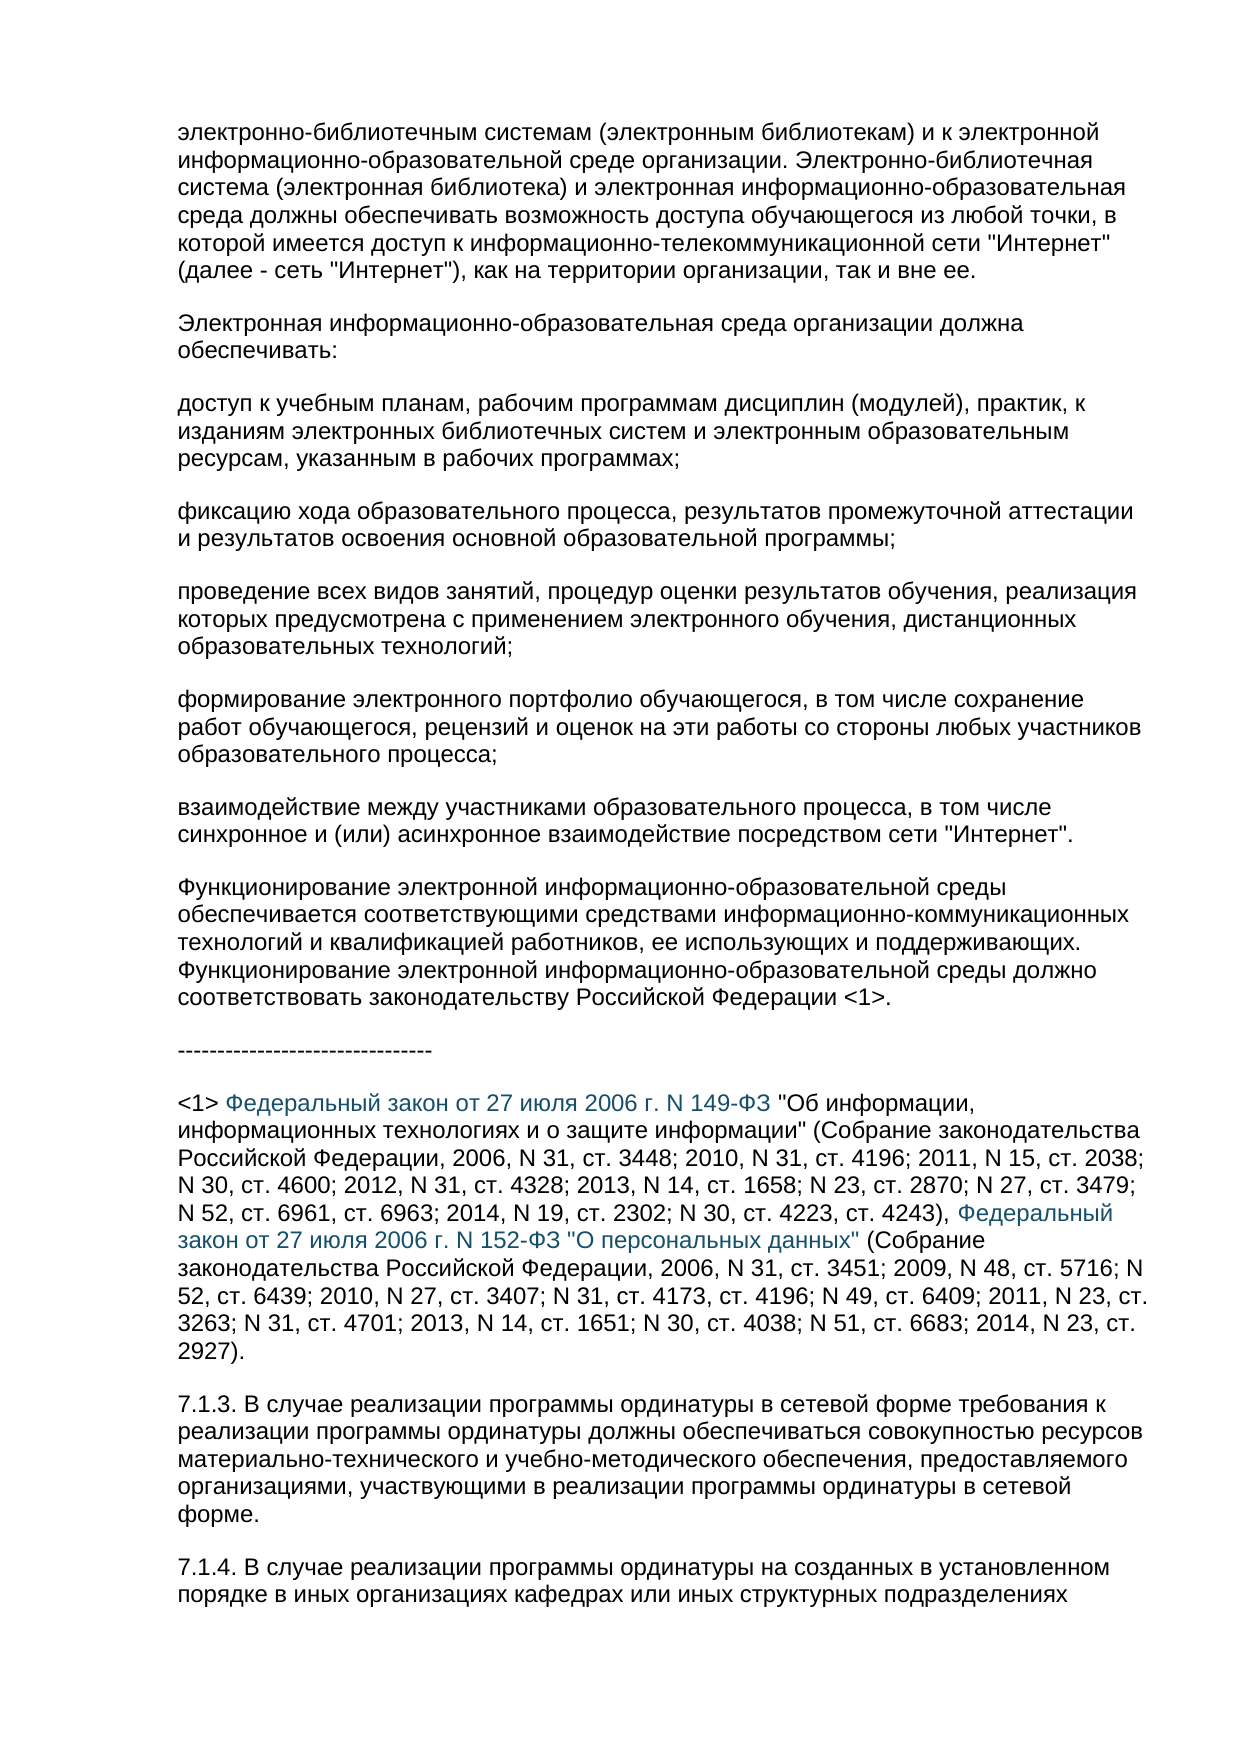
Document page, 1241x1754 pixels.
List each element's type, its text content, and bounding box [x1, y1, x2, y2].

text доступ к учебным планам, рабочим программам дисциплин (модулей), практик, к изданиям электронных библиотечных систем и электронным образовательным ресурсам, указанным в рабочих программах; [177, 389, 1152, 472]
text взаимодействие между участниками образовательного процесса, в том числе синхронное и (или) асинхронное взаимодействие посредством сети "Интернет". [177, 793, 1152, 848]
text фиксацию хода образовательного процесса, результатов промежуточной аттестации и результатов освоения основной образовательной программы; [177, 497, 1152, 552]
text <1> Федеральный закон от 27 июля 2006 г. N 149-ФЗ "Об информации, информационных технологиях и о защите информации" (Собрание законодательства Российской Федерации, 2006, N 31, ст. 3448; 2010, N 31, ст. 4196; 2011, N 15, ст. 2038; N 30, ст. 4600; 2012, N 31, ст. 4328; 2013, N 14, ст. 1658; N 23, ст. 2870; N 27, ст. 3479; N 52, ст. 6961, ст. 6963; 2014, N 19, ст. 2302; N 30, ст. 4223, ст. 4243), Федеральный закон от 27 июля 2006 г. N 152-ФЗ "О персональных данных" (Собрание законодательства Российской Федерации, 2006, N 31, ст. 3451; 2009, N 48, ст. 5716; N 52, ст. 6439; 2010, N 27, ст. 3407; N 31, ст. 4173, ст. 4196; N 49, ст. 6409; 2011, N 23, ст. 3263; N 31, ст. 4701; 2013, N 14, ст. 1651; N 30, ст. 4038; N 51, ст. 6683; 2014, N 23, ст. 2927). [177, 1088, 1152, 1364]
text Электронная информационно-образовательная среда организации должна обеспечивать: [177, 309, 1152, 364]
text проведение всех видов занятий, процедур оценки результатов обучения, реализация которых предусмотрена с применением электронного обучения, дистанционных образовательных технологий; [177, 577, 1152, 660]
text 7.1.3. В случае реализации программы ординатуры в сетевой форме требования к реализации программы ординатуры должны обеспечиваться совокупностью ресурсов материально-технического и учебно-методического обеспечения, предоставляемого организациями, участвующими в реализации программы ординатуры в сетевой форме. [177, 1389, 1152, 1527]
text -------------------------------- [177, 1036, 1152, 1063]
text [177, 118, 1152, 284]
text Функционирование электронной информационно-образовательной среды обеспечивается соответствующими средствами информационно-коммуникационных технологий и квалификацией работников, ее использующих и поддерживающих. Функционирование электронной информационно-образовательной среды должно соответствовать законодательству Российской Федерации <1>. [177, 873, 1152, 1011]
text формирование электронного портфолио обучающегося, в том числе сохранение работ обучающегося, рецензий и оценок на эти работы со стороны любых участников образовательного процесса; [177, 685, 1152, 768]
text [177, 1552, 1152, 1608]
